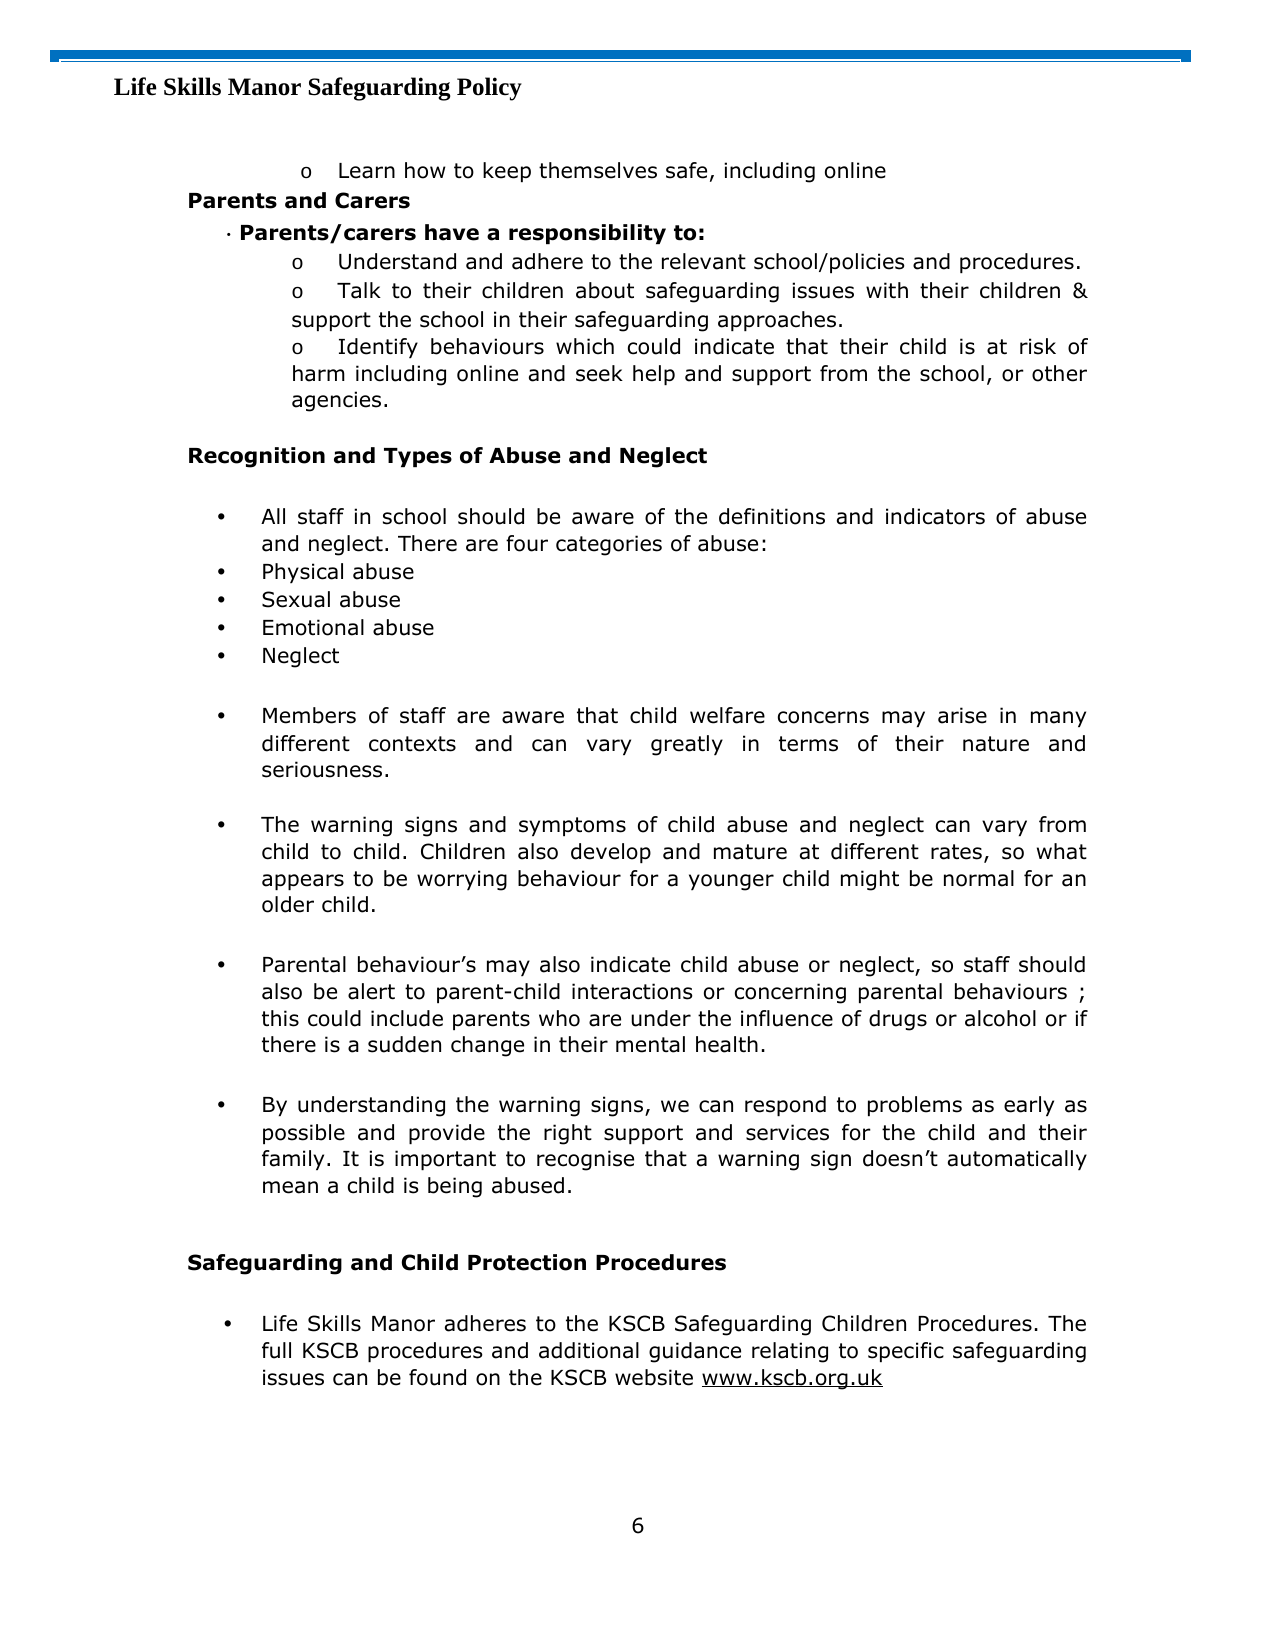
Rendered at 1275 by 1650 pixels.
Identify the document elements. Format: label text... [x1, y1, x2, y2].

list Neglect [217, 642, 1088, 668]
list All staff in school should be aware of the definitions and indicators of abuse and neglect. There are four categories of abuse: [217, 503, 1088, 556]
list Parental behaviour’s may also indicate child abuse or neglect, so staff should also be alert to parent-child interactions or concerning parental behaviours ; this could include parents who are under the influence of drugs or alcohol or if there is a sudden change in their mental health. [217, 951, 1088, 1057]
list Talk to their children about safeguarding issues with their children & support the school in their safeguarding approaches. [291, 278, 1088, 331]
subtitle Safeguarding and Child Protection Procedures [187, 1250, 1088, 1275]
list Emotional abuse [217, 614, 1088, 640]
list Sexual abuse [217, 586, 1088, 612]
list The warning signs and symptoms of child abuse and neglect can vary from child to child. Children also develop and mature at different rates, so what appears to be worrying behaviour for a younger child might be normal for an older child. [217, 811, 1088, 917]
text • Parents/carers have a responsibility to: [225, 219, 1088, 246]
list Physical abuse [217, 558, 1088, 584]
list Understand and adhere to the relevant school/policies and procedures. [291, 249, 1088, 276]
subtitle Recognition and Types of Abuse and Neglect [187, 443, 1088, 468]
list Identify behaviours which could indicate that their child is at risk of harm including online and seek help and support from the school, or other agencies. [291, 333, 1088, 412]
list Life Skills Manor adheres to the KSCB Safeguarding Children Procedures. The full KSCB procedures and additional guidance relating to specific safeguarding issues can be found on the KSCB website www.kscb.org.uk [223, 1310, 1088, 1389]
list By understanding the warning signs, we can respond to problems as early as possible and provide the right support and services for the child and their family. It is important to recognise that a warning sign doesn’t automatically mean a child is being abused. [217, 1091, 1088, 1197]
list Learn how to keep themselves safe, including online [300, 158, 1065, 185]
list Members of staff are aware that child welfare concerns may arise in many different contexts and can vary greatly in terms of their nature and seriousness. [217, 702, 1088, 782]
subtitle Parents and Carers [187, 187, 1088, 212]
